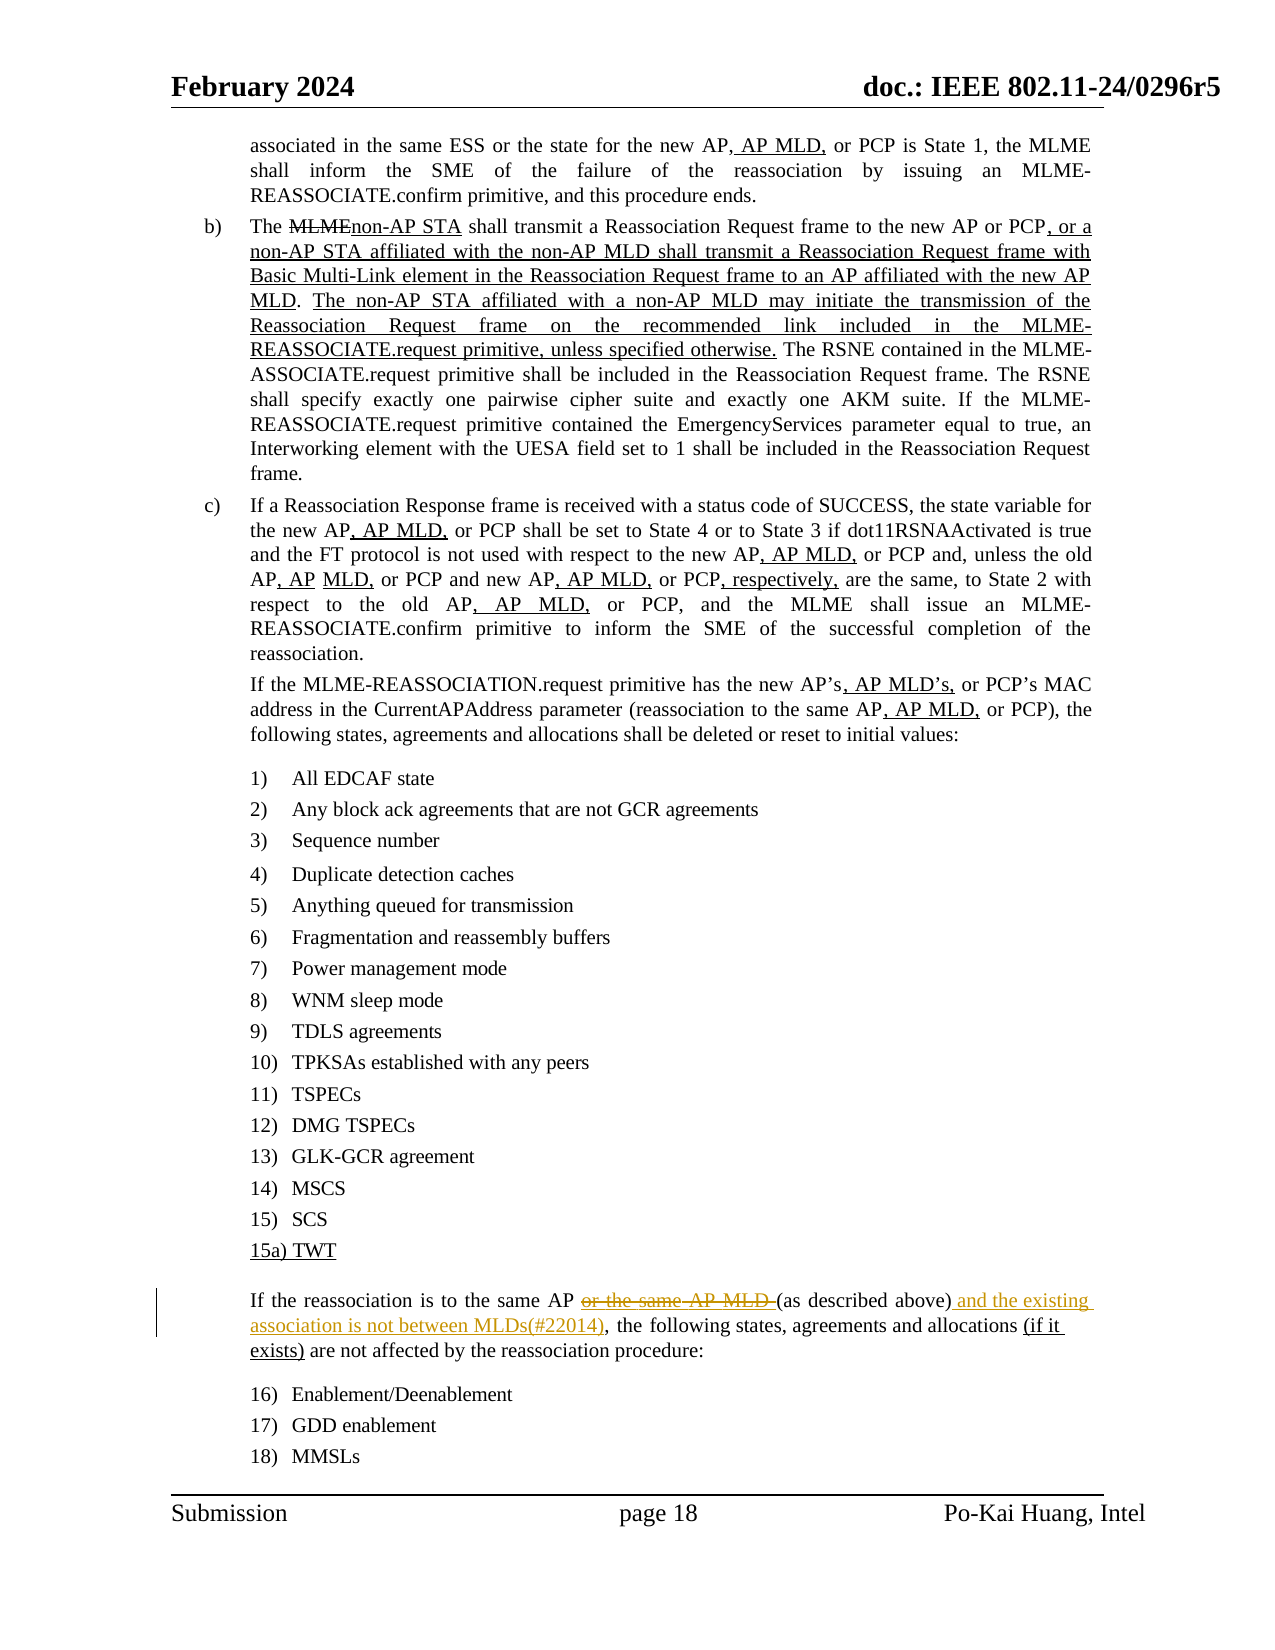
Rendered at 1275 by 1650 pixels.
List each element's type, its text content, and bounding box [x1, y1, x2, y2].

list Anything queued for transmission [250, 893, 1104, 917]
list MMSLs [250, 1444, 1104, 1468]
list Duplicate detection caches [250, 862, 1104, 886]
text If the MLME-REASSOCIATION.request primitive has the new AP’s, AP MLD’s, or PCP’s MAC address in the CurrentAPAddress parameter (reassociation to the same AP, AP MLD, or PCP), the following states, agreements and allocations shall be deleted or reset to initial values: [250, 672, 1092, 746]
list Power management mode [250, 956, 1104, 980]
list DMG TSPECs [250, 1113, 1104, 1137]
list TPKSAs established with any peers [250, 1050, 1104, 1074]
list Any block ack agreements that are not GCR agreements [250, 797, 1104, 821]
list If a Reassociation Response frame is received with a status code of SUCCESS, the state variable for the new AP, AP MLD, or PCP shall be set to State 4 or to State 3 if dot11RSNAActivated is true and the FT protocol is not used with respect to the new AP, AP MLD, or PCP and, unless the old AP, AP MLD, or PCP and new AP, AP MLD, or PCP, respectively, are the same, to State 2 with respect to the old AP, AP MLD, or PCP, and the MLME shall issue an MLME-REASSOCIATE.confirm primitive to inform the SME of the successful completion of the reassociation. [204, 493, 1092, 665]
list Enablement/Deenablement [250, 1381, 1104, 1406]
text 15a) TWT [250, 1238, 1104, 1262]
text If the reassociation is to the same AP (as described above), the following states, agreements and allocations (if it exists) are not affected by the reassociation procedure: [250, 1288, 1104, 1362]
list WNM sleep mode [250, 987, 1104, 1012]
list Sequence number [250, 828, 1104, 852]
list TDLS agreements [250, 1019, 1104, 1043]
list GDD enablement [250, 1413, 1104, 1437]
list MSCS [250, 1176, 1104, 1200]
list All EDCAF state [250, 766, 1104, 789]
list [204, 133, 1092, 207]
list TSPECs [250, 1082, 1104, 1106]
list The MLMEnon-AP STA shall transmit a Reassociation Request frame to the new AP or PCP, or a non-AP STA affiliated with the non-AP MLD shall transmit a Reassociation Request frame with Basic Multi-Link element in the Reassociation Request frame to an AP affiliated with the new AP MLD. The non-AP STA affiliated with a non-AP MLD may initiate the transmission of the Reassociation Request frame on the recommended link included in the MLME- REASSOCIATE.request primitive, unless specified otherwise. The RSNE contained in the MLME- ASSOCIATE.request primitive shall be included in the Reassociation Request frame. The RSNE shall specify exactly one pairwise cipher suite and exactly one AKM suite. If the MLME- REASSOCIATE.request primitive contained the EmergencyServices parameter equal to true, an Interworking element with the UESA field set to 1 shall be included in the Reassociation Request frame. [204, 214, 1092, 485]
list Fragmentation and reassembly buffers [250, 925, 1104, 949]
list SCS [250, 1207, 1104, 1231]
list GLK-GCR agreement [250, 1144, 1104, 1168]
